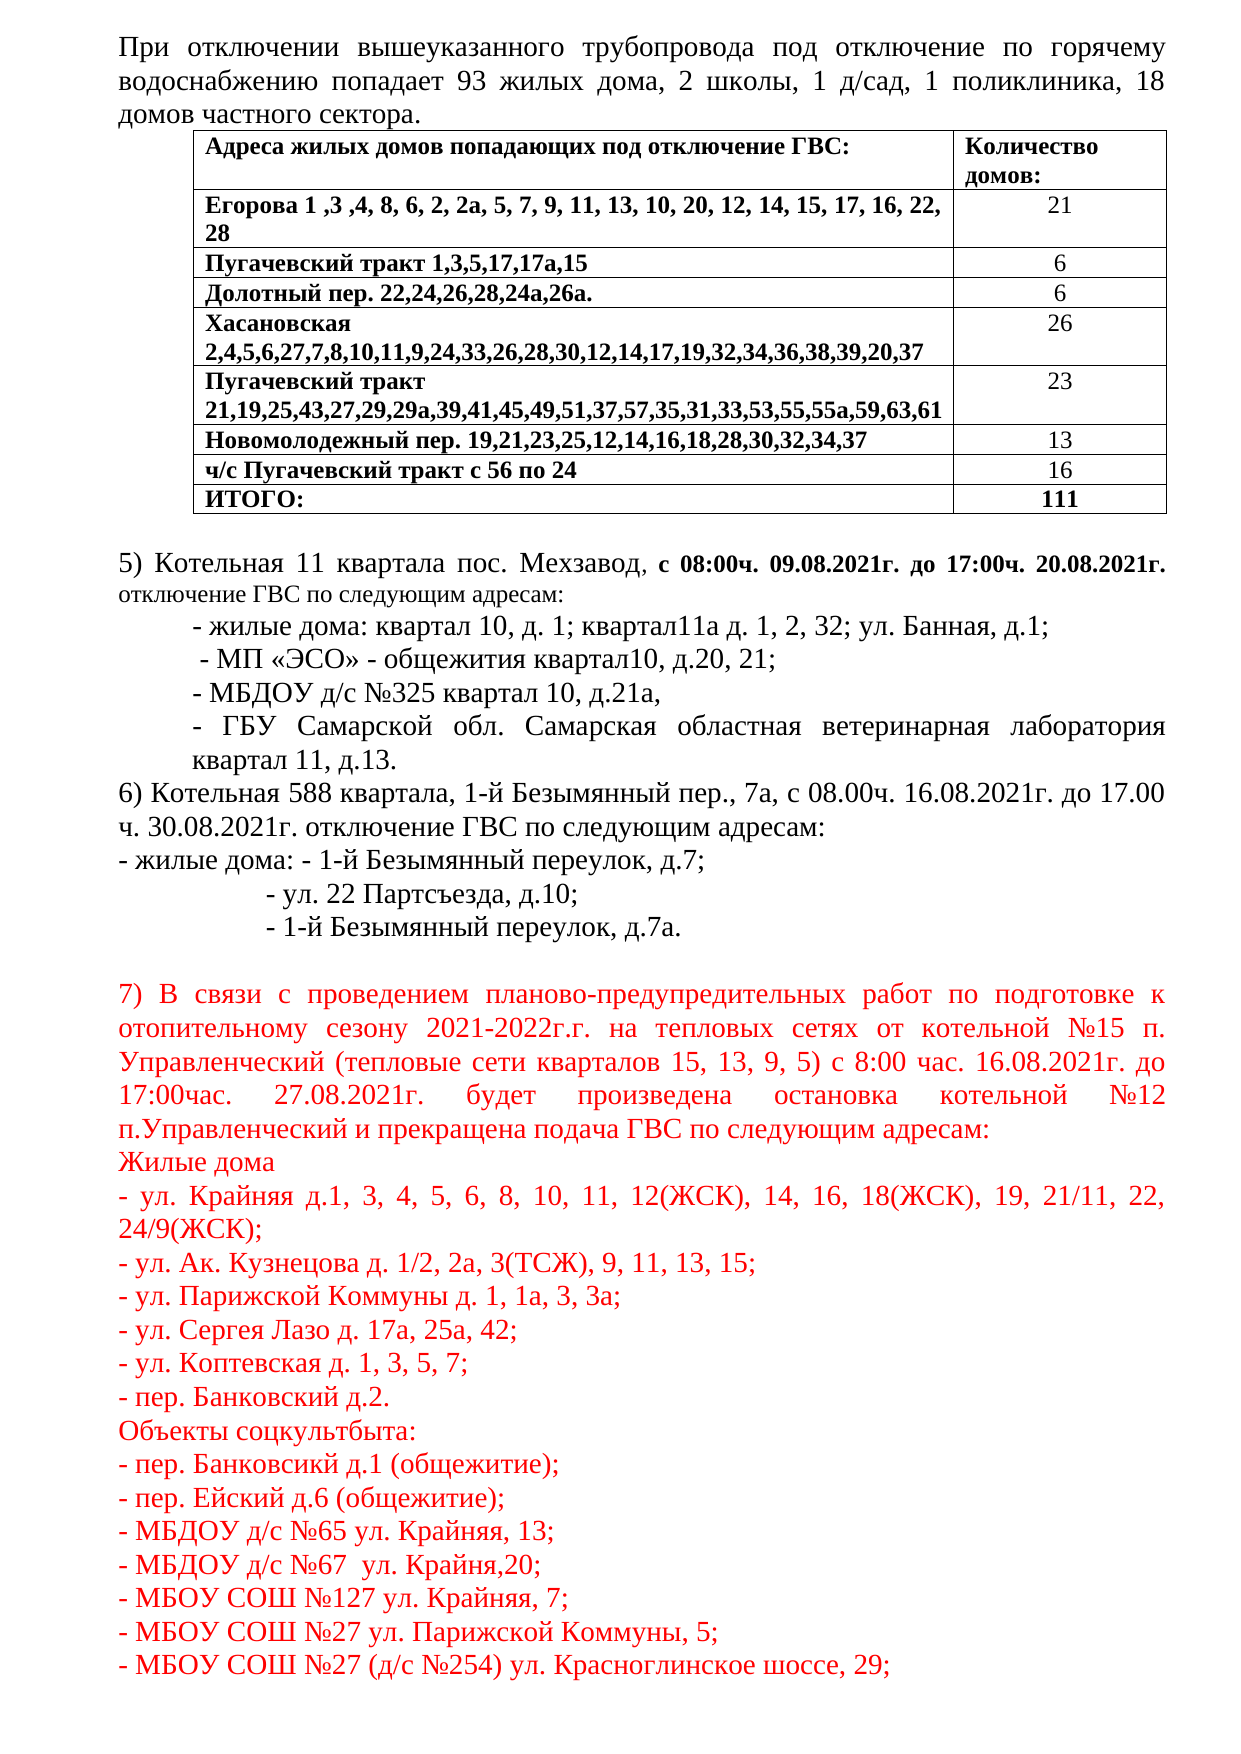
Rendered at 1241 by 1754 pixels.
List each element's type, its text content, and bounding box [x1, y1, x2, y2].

table_cell 23 [954, 366, 1166, 424]
text - ГБУ Самарской обл. Самарская областная ветеринарная лаборатория квартал 11, д.13. [192, 708, 1167, 775]
table_cell Егорова 1 ,3 ,4, 8, 6, 2, 2а, 5, 7, 9, 11, 13, 10, 20, 12, 14, 15, 17, 16, 22, 28 [194, 190, 953, 247]
text - МБДОУ д/с №67 ул. Крайня,20; [118, 1547, 1167, 1580]
text Жилые дома [118, 1144, 1167, 1178]
text 5) Котельная 11 квартала пос. Мехзавод, с 08:00ч. 09.08.2021г. до 17:00ч. 20.08.2021г. отключение ГВС по следующим адресам: [118, 545, 1167, 608]
text - жилые дома: квартал 10, д. 1; квартал11а д. 1, 2, 32; ул. Банная, д.1; [118, 608, 1167, 641]
text - ул. Сергея Лазо д. 17а, 25а, 42; [118, 1312, 1167, 1346]
table_cell 21 [954, 190, 1166, 247]
text - ул. Коптевская д. 1, 3, 5, 7; [118, 1346, 1167, 1379]
table_cell 16 [954, 455, 1166, 483]
table_cell 26 [954, 308, 1166, 365]
table_cell ИТОГО: [194, 485, 953, 513]
text - пер. Ейский д.6 (общежитие); [118, 1480, 1167, 1513]
text Объекты соцкультбыта: [118, 1413, 1167, 1446]
text - ул. Ак. Кузнецова д. 1/2, 2а, 3(ТСЖ), 9, 11, 13, 15; [118, 1245, 1167, 1278]
table_cell 13 [954, 425, 1166, 454]
text - МБДОУ д/с №65 ул. Крайняя, 13; [118, 1513, 1167, 1547]
text 6) Котельная 588 квартала, 1-й Безымянный пер., 7а, с 08.00ч. 16.08.2021г. до 17.00 ч. 30.08.2021г. отключение ГВС по следующим адресам: [118, 775, 1167, 842]
table_header Количество домов: [954, 131, 1166, 189]
text 7) В связи с проведением планово-предупредительных работ по подготовке к отопительному сезону 2021-2022г.г. на тепловых сетях от котельной №15 п. Управленческий (тепловые сети кварталов 15, 13, 9, 5) с 8:00 час. 16.08.2021г. до 17:00час. 27.08.2021г. будет произведена остановка котельной №12 п.Управленческий и прекращена подача ГВС по следующим адресам: [118, 977, 1167, 1144]
text - ул. 22 Партсъезда, д.10; [266, 876, 1167, 909]
text - МБОУ СОШ №127 ул. Крайняя, 7; [118, 1580, 1167, 1614]
table_cell 111 [954, 485, 1166, 513]
text - ул. Парижской Коммуны д. 1, 1а, 3, 3а; [118, 1278, 1167, 1312]
table_cell Пугачевский тракт 1,3,5,17,17а,15 [194, 248, 953, 277]
text - МБОУ СОШ №27 ул. Парижской Коммуны, 5; [118, 1614, 1167, 1647]
text - 1-й Безымянный переулок, д.7а. [192, 909, 1167, 943]
text - МБДОУ д/с №325 квартал 10, д.21а, [118, 675, 1167, 708]
text - МБОУ СОШ №27 (д/с №254) ул. Красноглинское шоссе, 29; [118, 1647, 1167, 1681]
table_cell Хасановская 2,4,5,6,27,7,8,10,11,9,24,33,26,28,30,12,14,17,19,32,34,36,38,39,20,37 [194, 308, 953, 365]
text - ул. Крайняя д.1, 3, 4, 5, 6, 8, 10, 11, 12(ЖСК), 14, 16, 18(ЖСК), 19, 21/11, 22, 24/9(ЖСК); [118, 1178, 1167, 1245]
text - МП «ЭСО» - общежития квартал10, д.20, 21; [118, 641, 1167, 675]
table_cell Новомолодежный пер. 19,21,23,25,12,14,16,18,28,30,32,34,37 [194, 425, 953, 454]
text При отключении вышеуказанного трубопровода под отключение по горячему водоснабжению попадает 93 жилых дома, 2 школы, 1 д/сад, 1 поликлиника, 18 домов частного сектора. [118, 29, 1167, 130]
text - жилые дома: - 1-й Безымянный переулок, д.7; [118, 842, 1167, 876]
table_cell 6 [954, 278, 1166, 307]
table_cell Пугачевский тракт 21,19,25,43,27,29,29а,39,41,45,49,51,37,57,35,31,33,53,55,55а,59,63,61 [194, 366, 953, 424]
table_cell ч/с Пугачевский тракт с 56 по 24 [194, 455, 953, 483]
table_cell Долотный пер. 22,24,26,28,24а,26а. [194, 278, 953, 307]
table_cell 6 [954, 248, 1166, 277]
table_header Адреса жилых домов попадающих под отключение ГВС: [194, 131, 953, 189]
text - пер. Банковсикй д.1 (общежитие); [118, 1446, 1167, 1480]
text - пер. Банковский д.2. [118, 1379, 1167, 1413]
